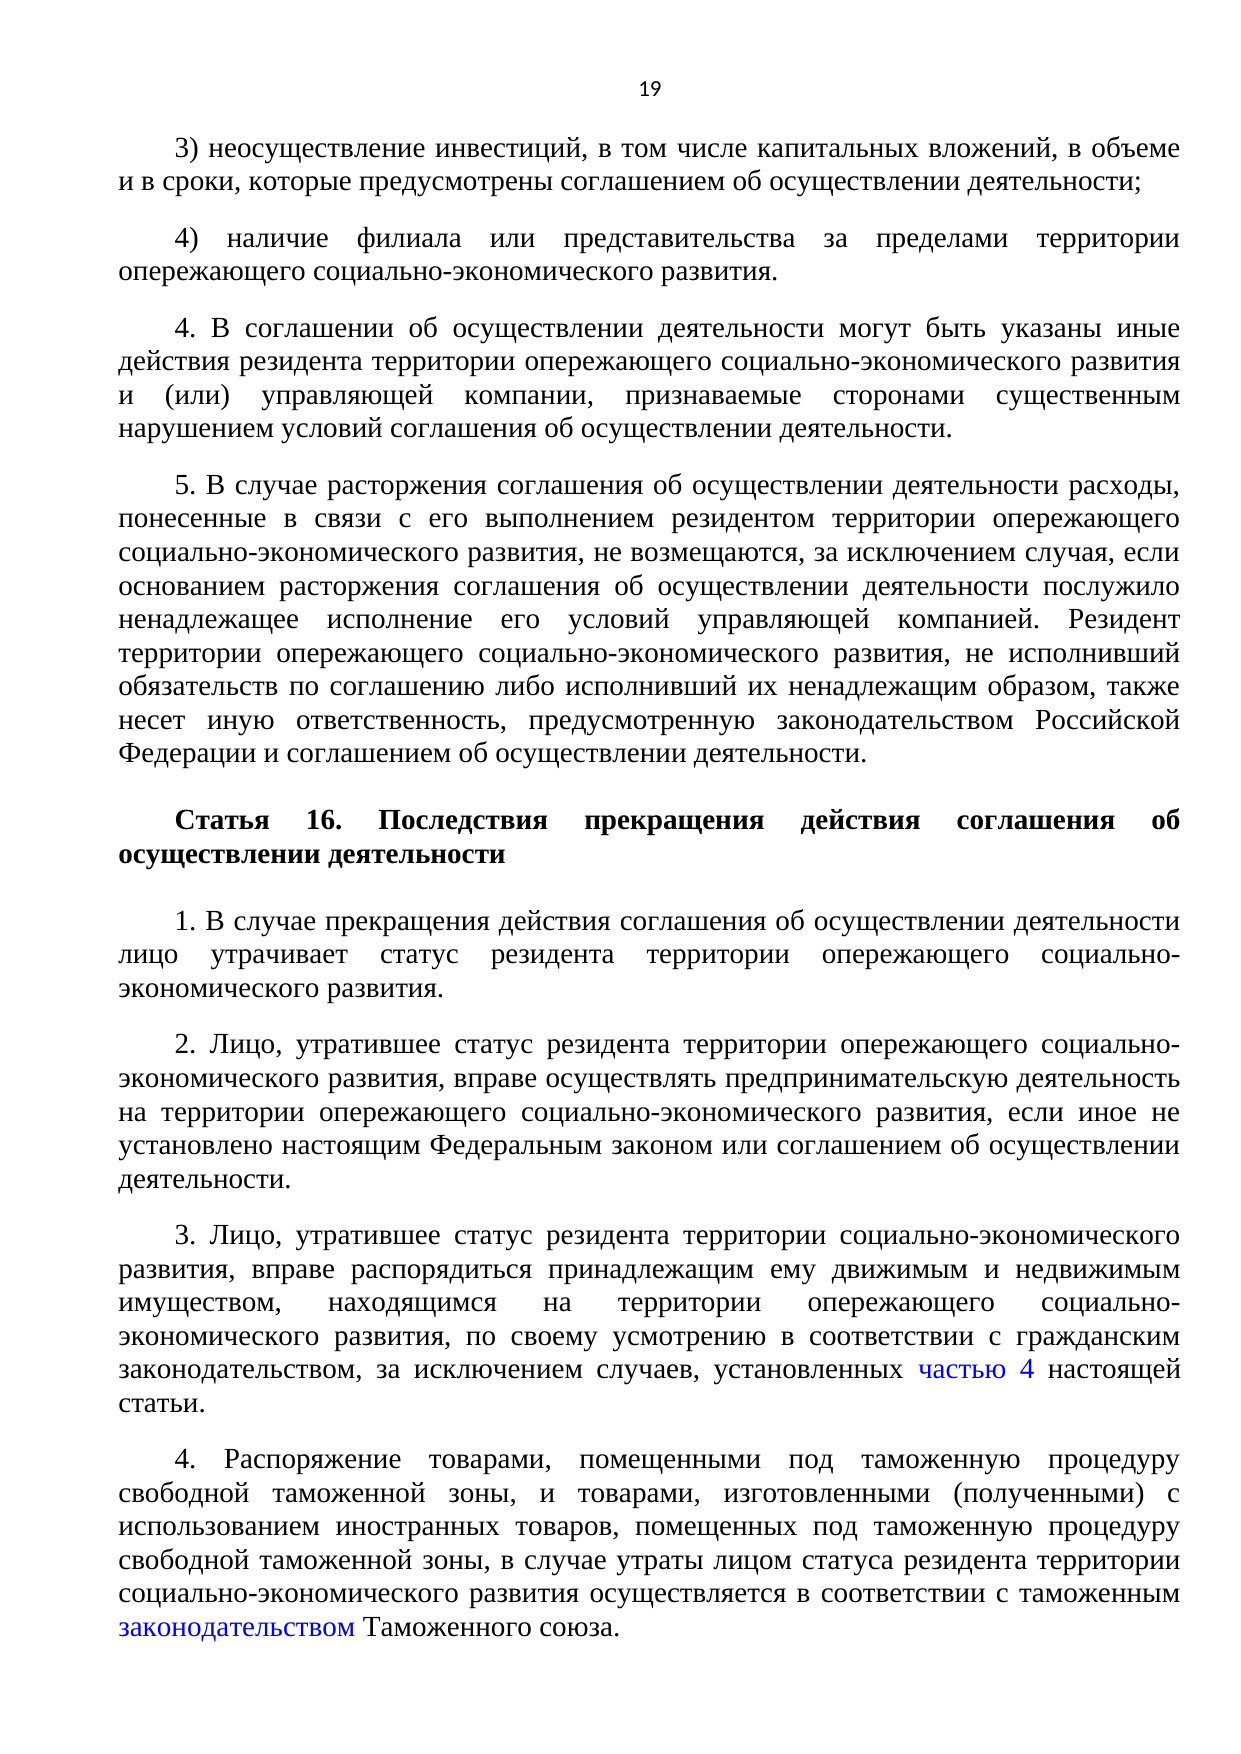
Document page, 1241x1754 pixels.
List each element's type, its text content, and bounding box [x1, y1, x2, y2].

text 4. Распоряжение товарами, помещенными под таможенную процедуру свободной таможенной зоны, и товарами, изготовленными (полученными) с использованием иностранных товаров, помещенных под таможенную процедуру свободной таможенной зоны, в случае утраты лицом статуса резидента территории социально-экономического развития осуществляется в соответствии с таможенным законодательством Таможенного союза. [118, 1441, 1181, 1643]
text 4) наличие филиала или представительства за пределами территории опережающего социально-экономического развития. [118, 220, 1181, 287]
title Статья 16. Последствия прекращения действия соглашения об осуществлении деятельности [118, 802, 1181, 869]
text 3. Лицо, утратившее статус резидента территории социально-экономического развития, вправе распорядиться принадлежащим ему движимым и недвижимым имуществом, находящимся на территории опережающего социально-экономического развития, по своему усмотрению в соответствии с гражданским законодательством, за исключением случаев, установленных частью 4 настоящей статьи. [118, 1217, 1181, 1418]
text 3) неосуществление инвестиций, в том числе капитальных вложений, в объеме и в сроки, которые предусмотрены соглашением об осуществлении деятельности; [118, 130, 1181, 197]
text 5. В случае расторжения соглашения об осуществлении деятельности расходы, понесенные в связи с его выполнением резидентом территории опережающего социально-экономического развития, не возмещаются, за исключением случая, если основанием расторжения соглашения об осуществлении деятельности послужило ненадлежащее исполнение его условий управляющей компанией. Резидент территории опережающего социально-экономического развития, не исполнивший обязательств по соглашению либо исполнивший их ненадлежащим образом, также несет иную ответственность, предусмотренную законодательством Российской Федерации и соглашением об осуществлении деятельности. [118, 467, 1181, 769]
text 1. В случае прекращения действия соглашения об осуществлении деятельности лицо утрачивает статус резидента территории опережающего социально-экономического развития. [118, 903, 1181, 1004]
text 4. В соглашении об осуществлении деятельности могут быть указаны иные действия резидента территории опережающего социально-экономического развития и (или) управляющей компании, признаваемые сторонами существенным нарушением условий соглашения об осуществлении деятельности. [118, 310, 1181, 444]
text 2. Лицо, утратившее статус резидента территории опережающего социально-экономического развития, вправе осуществлять предпринимательскую деятельность на территории опережающего социально-экономического развития, если иное не установлено настоящим Федеральным законом или соглашением об осуществлении деятельности. [118, 1027, 1181, 1194]
